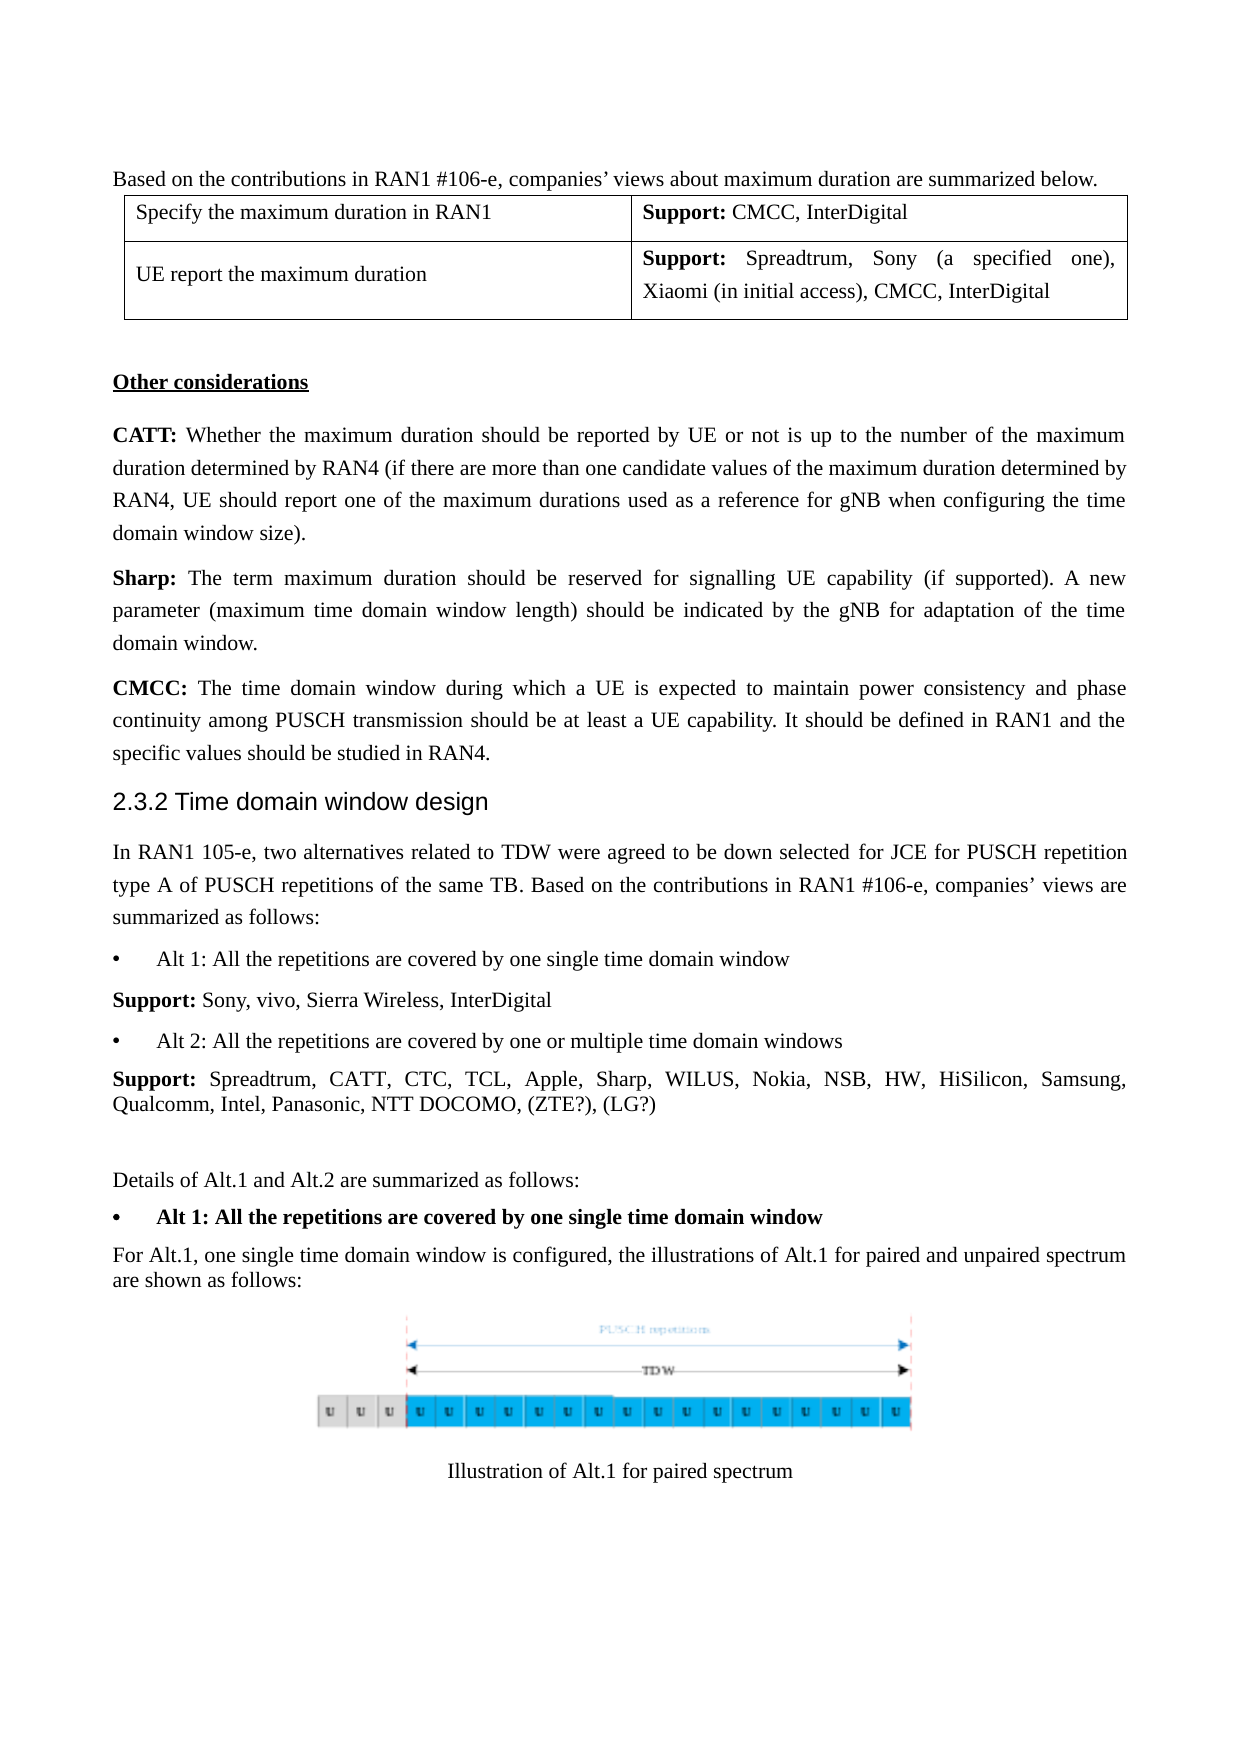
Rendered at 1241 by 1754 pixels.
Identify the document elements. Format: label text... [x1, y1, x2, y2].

table_header Support: CMCC, InterDigital [632, 196, 1127, 241]
list Alt 1: All the repetitions are covered by one single time domain window [112, 1204, 1128, 1229]
table_header Specify the maximum duration in RAN1 [125, 196, 631, 241]
list Alt 1: All the repetitions are covered by one single time domain window [112, 946, 1128, 971]
list Alt 2: All the repetitions are covered by one or multiple time domain windows [112, 1028, 1128, 1053]
text In RAN1 105-e, two alternatives related to TDW were agreed to be down selected for JCE for PUSCH repetition type A of PUSCH repetitions of the same TB. Based on the contributions in RAN1 #106-e, companies’ views are summarized as follows: [112, 836, 1128, 933]
text CMCC: The time domain window during which a UE is expected to maintain power consistency and phase continuity among PUSCH transmission should be at least a UE capability. It should be defined in RAN1 and the specific values should be studied in RAN4. [112, 671, 1128, 768]
text Support: Sony, vivo, Sierra Wireless, InterDigital [112, 983, 1128, 1016]
table_cell UE report the maximum duration [125, 242, 631, 319]
table_cell Support: Spreadtrum, Sony (a specified one), Xiaomi (in initial access), CMCC, InterDigital [632, 242, 1127, 319]
text Based on the contributions in RAN1 #106-e, companies’ views about maximum duration are summarized below. [112, 162, 1128, 194]
text For Alt.1, one single time domain window is configured, the illustrations of Alt.1 for paired and unpaired spectrum are shown as follows: [112, 1242, 1128, 1292]
text Other considerations [112, 365, 1128, 398]
subtitle 2.3.2 Time domain window design [112, 784, 1128, 817]
text Illustration of Alt.1 for paired spectrum [112, 1458, 1128, 1484]
text Sharp: The term maximum duration should be reserved for signalling UE capability (if supported). A new parameter (maximum time domain window length) should be indicated by the gNB for adaptation of the time domain window. [112, 561, 1128, 658]
text Support: Spreadtrum, CATT, CTC, TCL, Apple, Sharp, WILUS, Nokia, NSB, HW, HiSilicon, Samsung, Qualcomm, Intel, Panasonic, NTT DOCOMO, (ZTE?), (LG?) [112, 1066, 1128, 1116]
text CATT: Whether the maximum duration should be reported by UE or not is up to the number of the maximum duration determined by RAN4 (if there are more than one candidate values of the maximum duration determined by RAN4, UE should report one of the maximum durations used as a reference for gNB when configuring the time domain window size). [112, 418, 1128, 548]
text Details of Alt.1 and Alt.2 are summarized as follows: [112, 1167, 1128, 1192]
